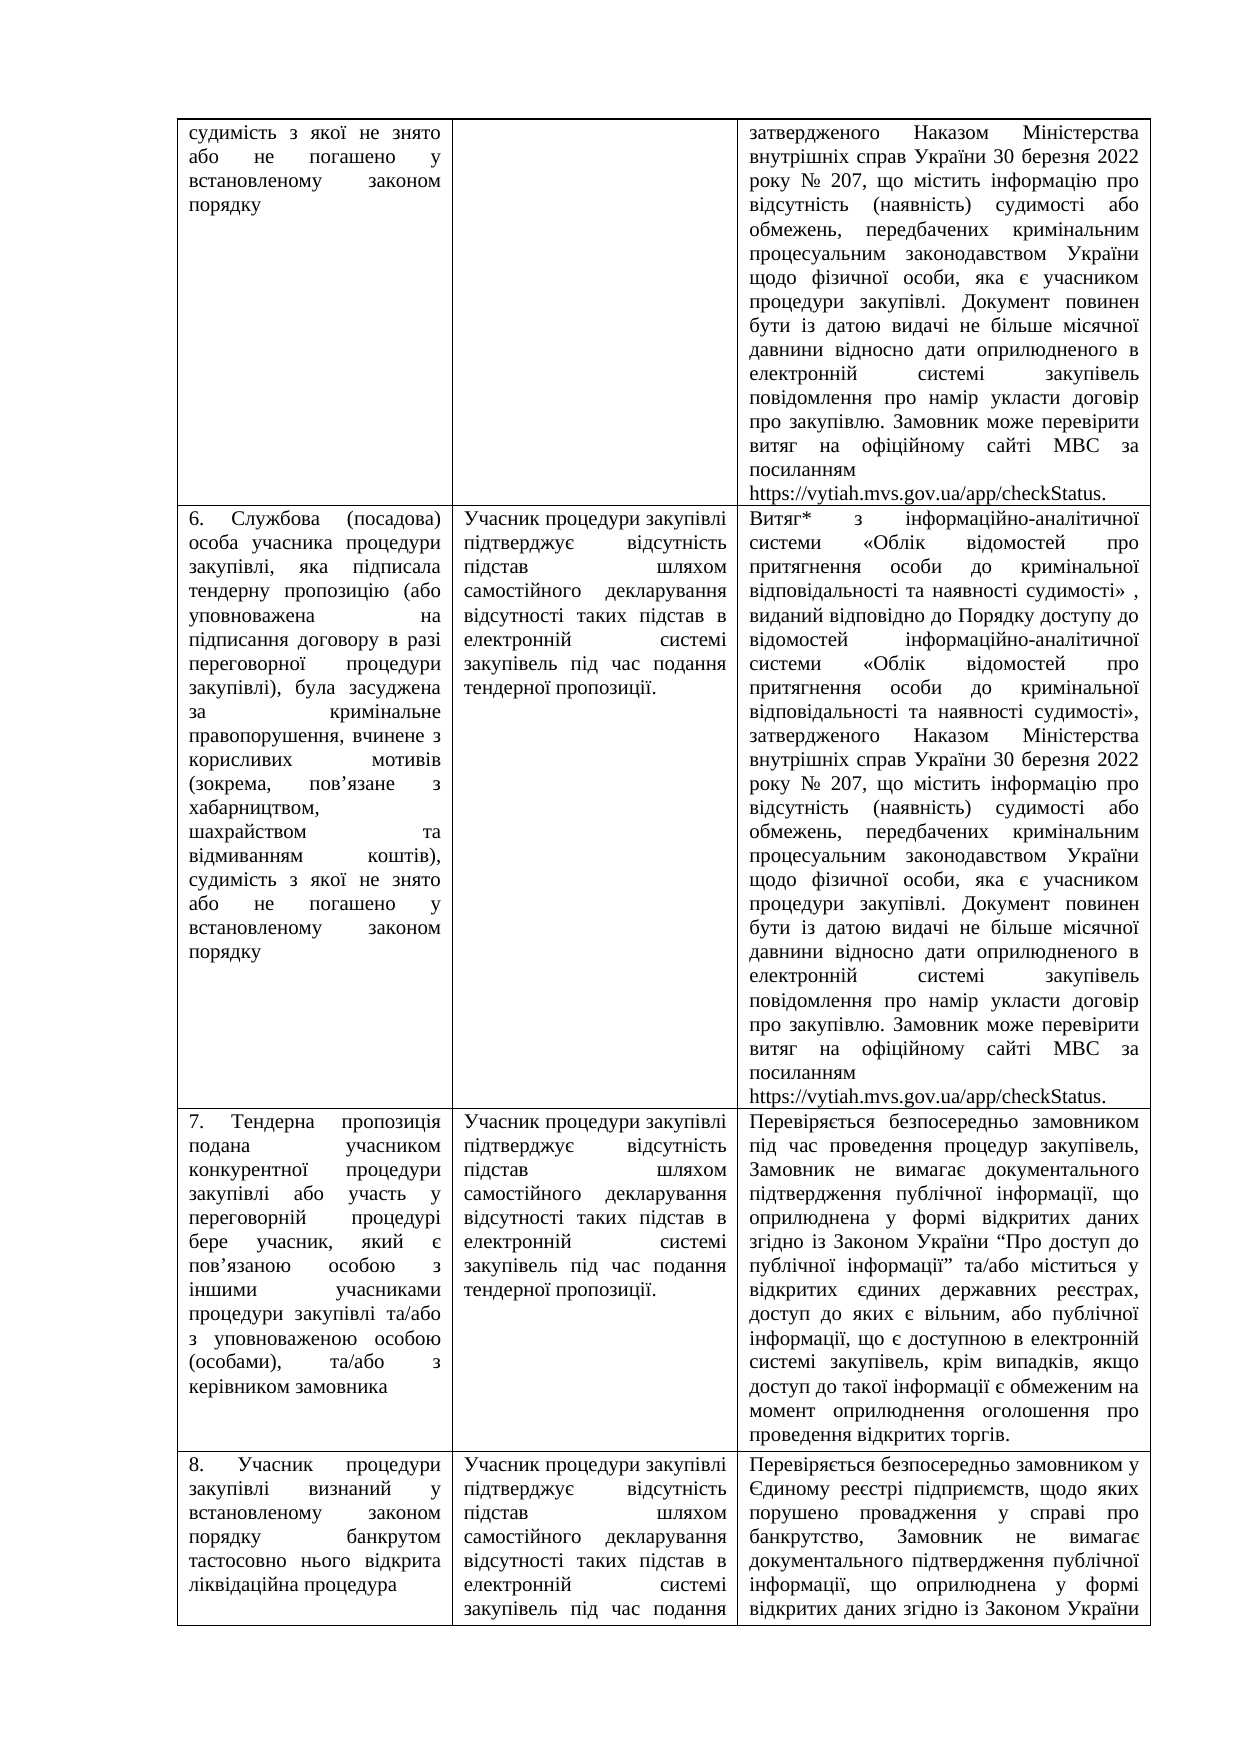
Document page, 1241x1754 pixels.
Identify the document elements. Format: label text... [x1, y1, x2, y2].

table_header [738, 1452, 1150, 1625]
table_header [453, 1452, 737, 1625]
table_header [453, 120, 737, 505]
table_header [738, 120, 1150, 505]
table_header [178, 1452, 452, 1625]
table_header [178, 120, 452, 505]
